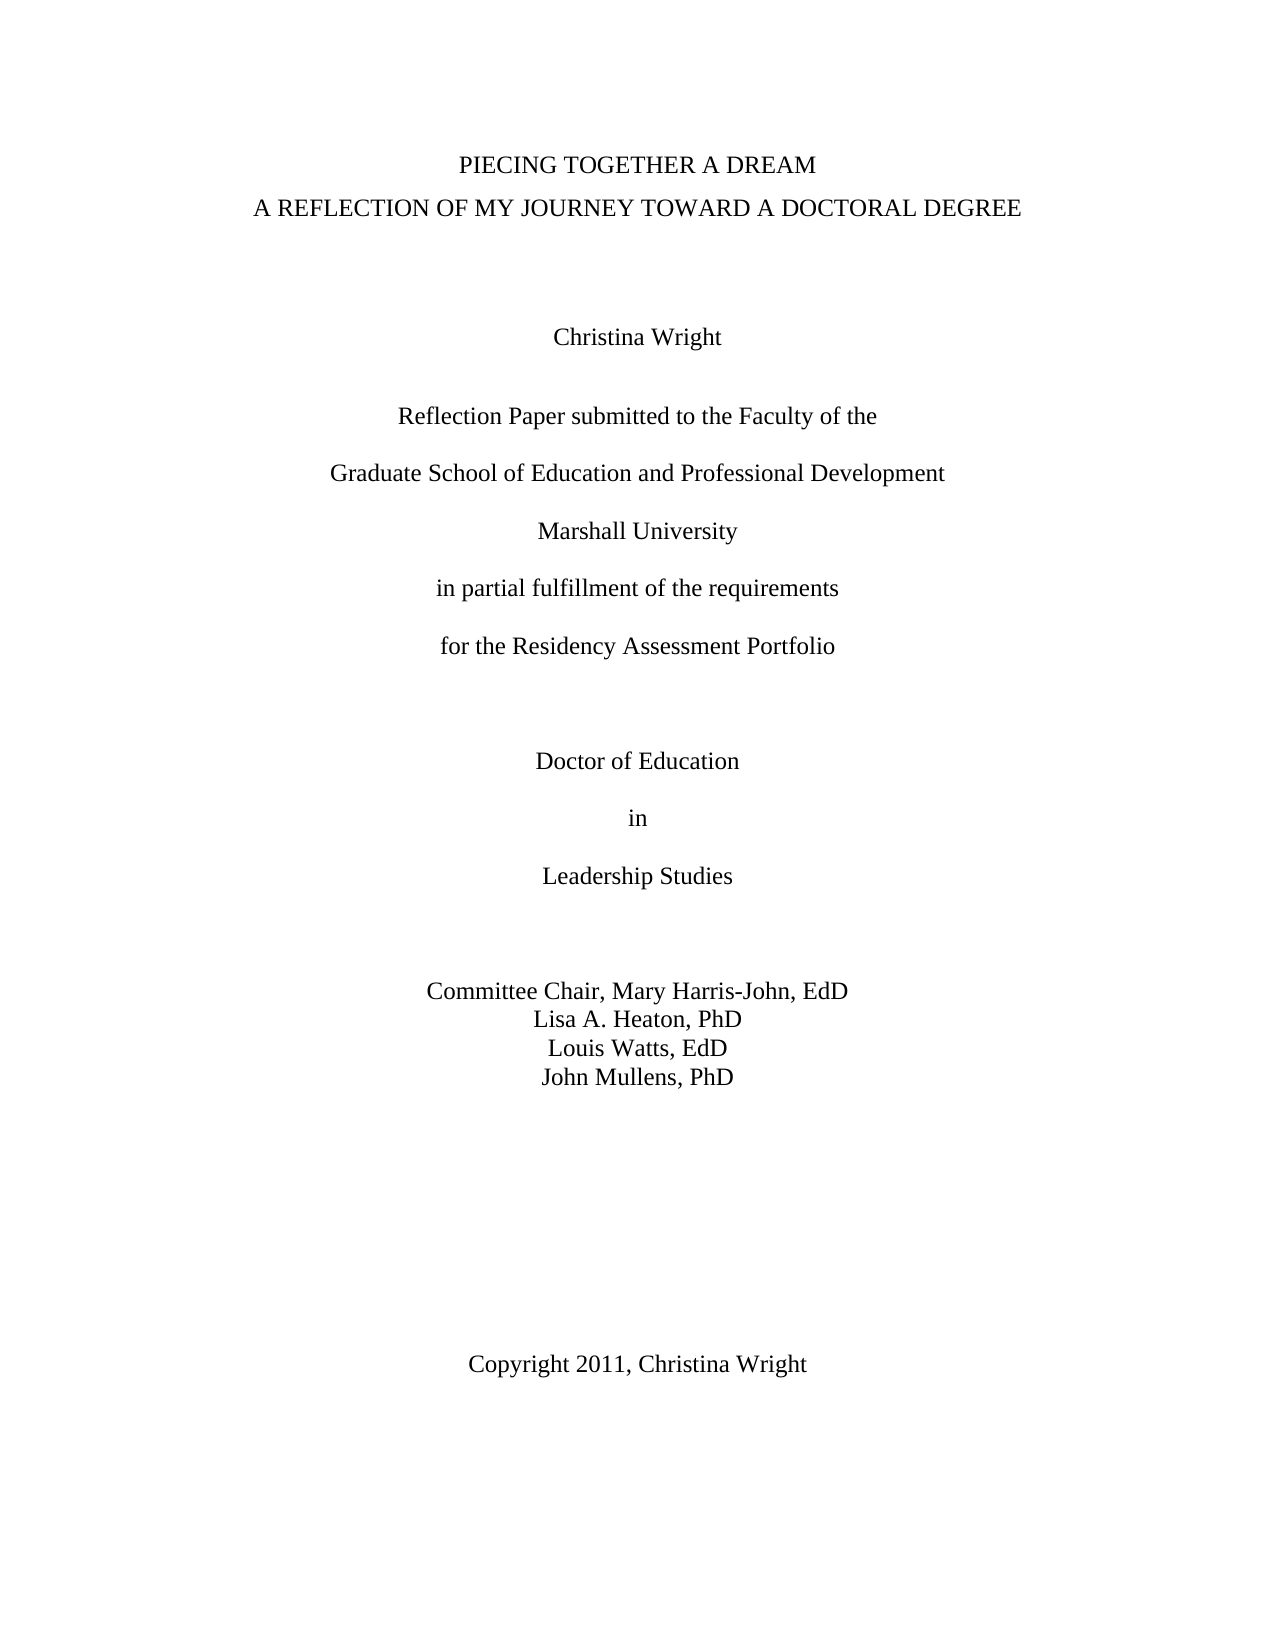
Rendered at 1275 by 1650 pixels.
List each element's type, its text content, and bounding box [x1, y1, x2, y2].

text A REFLECTION OF MY JOURNEY TOWARD A DOCTORAL DEGREE [150, 193, 1125, 222]
text in partial fulfillment of the requirements [150, 573, 1125, 602]
text Marshall University [150, 516, 1125, 544]
text PIECING TOGETHER A DREAM [150, 150, 1125, 179]
text Leadership Studies [150, 861, 1125, 889]
text in [150, 803, 1125, 832]
text Graduate School of Education and Professional Development [150, 458, 1125, 487]
text Lisa A. Heaton, PhD [150, 1004, 1125, 1033]
text Copyright 2011, Christina Wright [150, 1349, 1125, 1378]
text for the Residency Assessment Portfolio [150, 631, 1125, 659]
text Committee Chair, Mary Harris-John, EdD [150, 976, 1125, 1004]
text Louis Watts, EdD [150, 1033, 1125, 1062]
text Doctor of Education [150, 746, 1125, 774]
text Reflection Paper submitted to the Faculty of the [150, 401, 1125, 429]
text Christina Wright [150, 322, 1125, 351]
text John Mullens, PhD [150, 1062, 1125, 1091]
